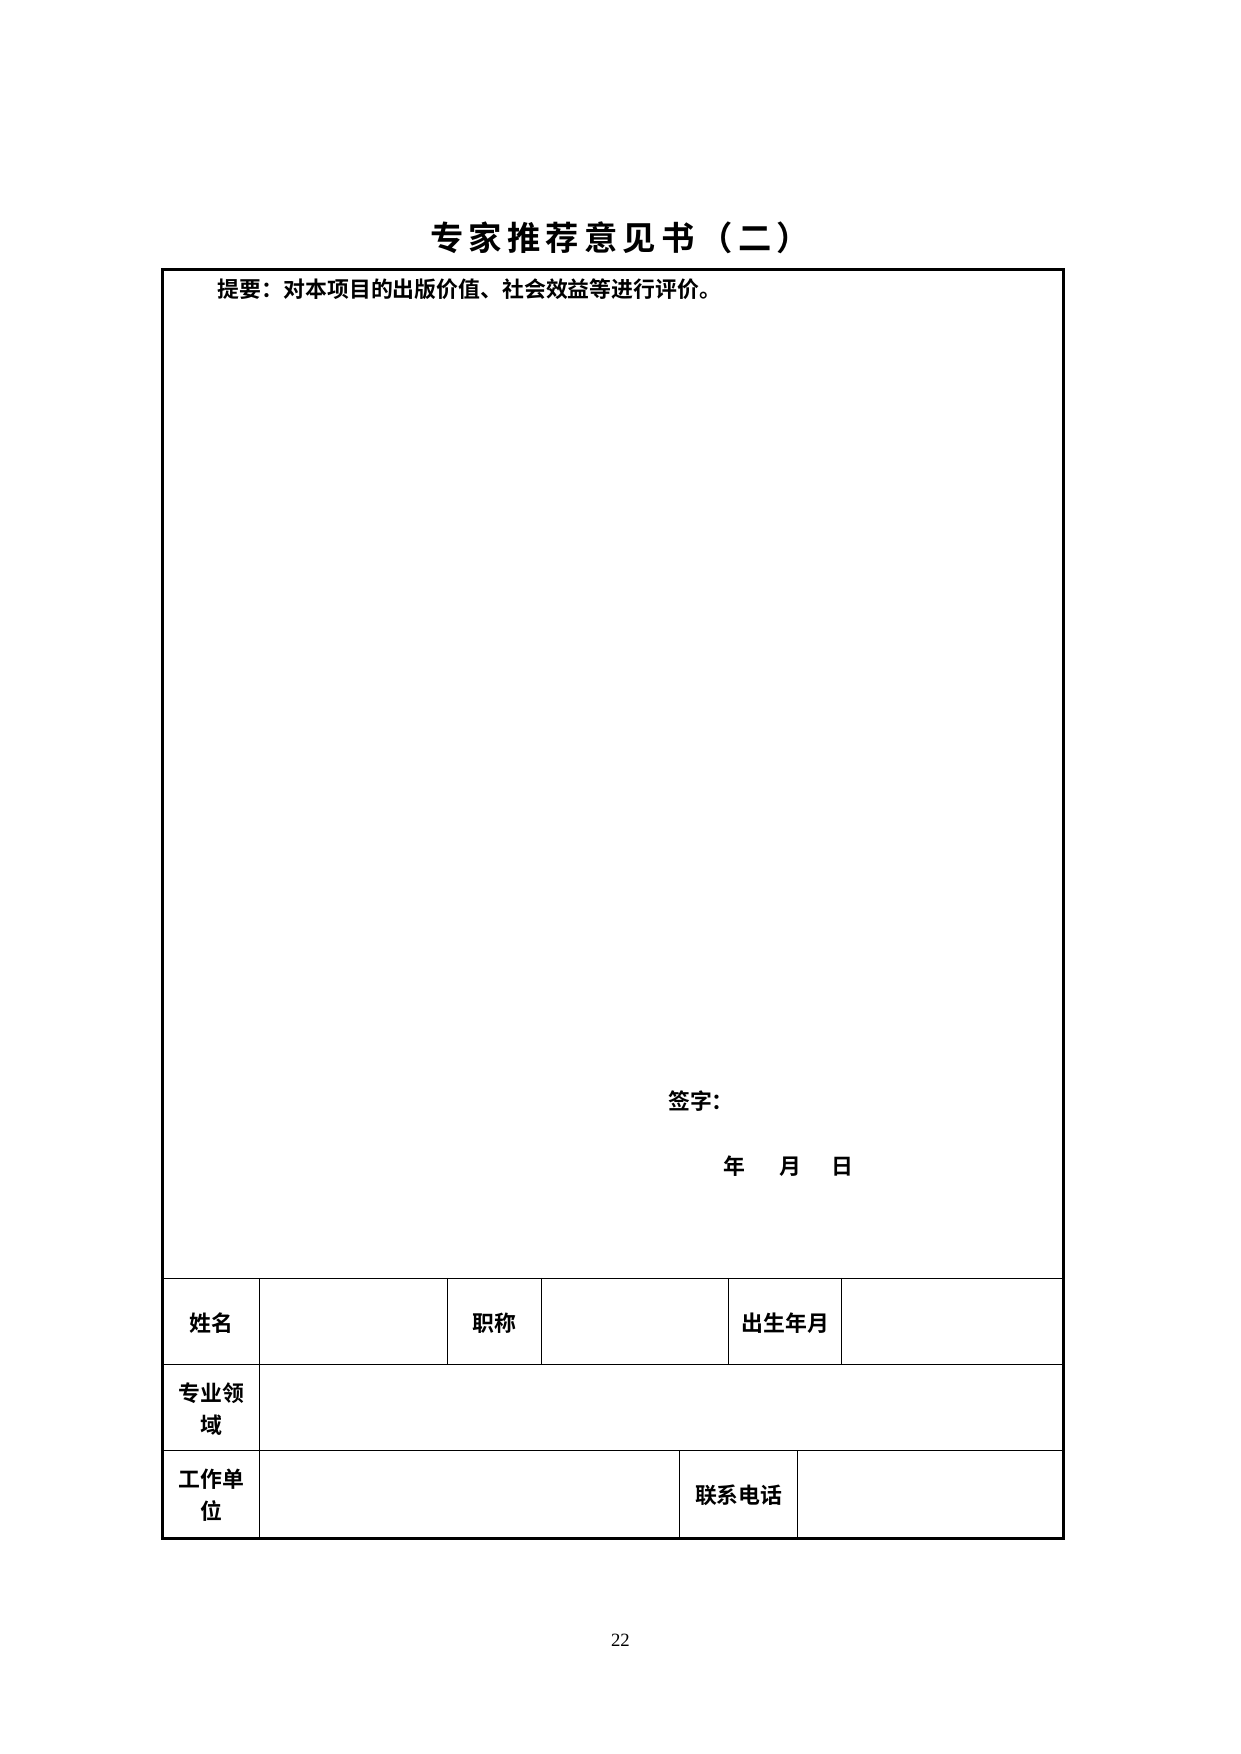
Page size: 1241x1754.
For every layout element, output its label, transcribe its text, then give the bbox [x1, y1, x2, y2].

table_cell [260, 1279, 447, 1364]
table_cell 职称 [448, 1279, 541, 1364]
table_cell 联系电话 [680, 1451, 797, 1537]
table_cell 专业领域 [164, 1365, 259, 1450]
table_cell 工作单位 [164, 1451, 259, 1537]
table_header 提要：对本项目的出版价值、社会效益等进行评价。 签字： 年 月 日 [164, 271, 1062, 1278]
table_cell [542, 1279, 728, 1364]
table_cell [260, 1365, 1062, 1450]
table_cell 出生年月 [729, 1279, 841, 1364]
table_cell [798, 1451, 1062, 1537]
table_cell 姓名 [164, 1279, 259, 1364]
table_cell [842, 1279, 1062, 1364]
text 专家推荐意见书（二） [148, 203, 1092, 268]
table_cell [260, 1451, 679, 1537]
